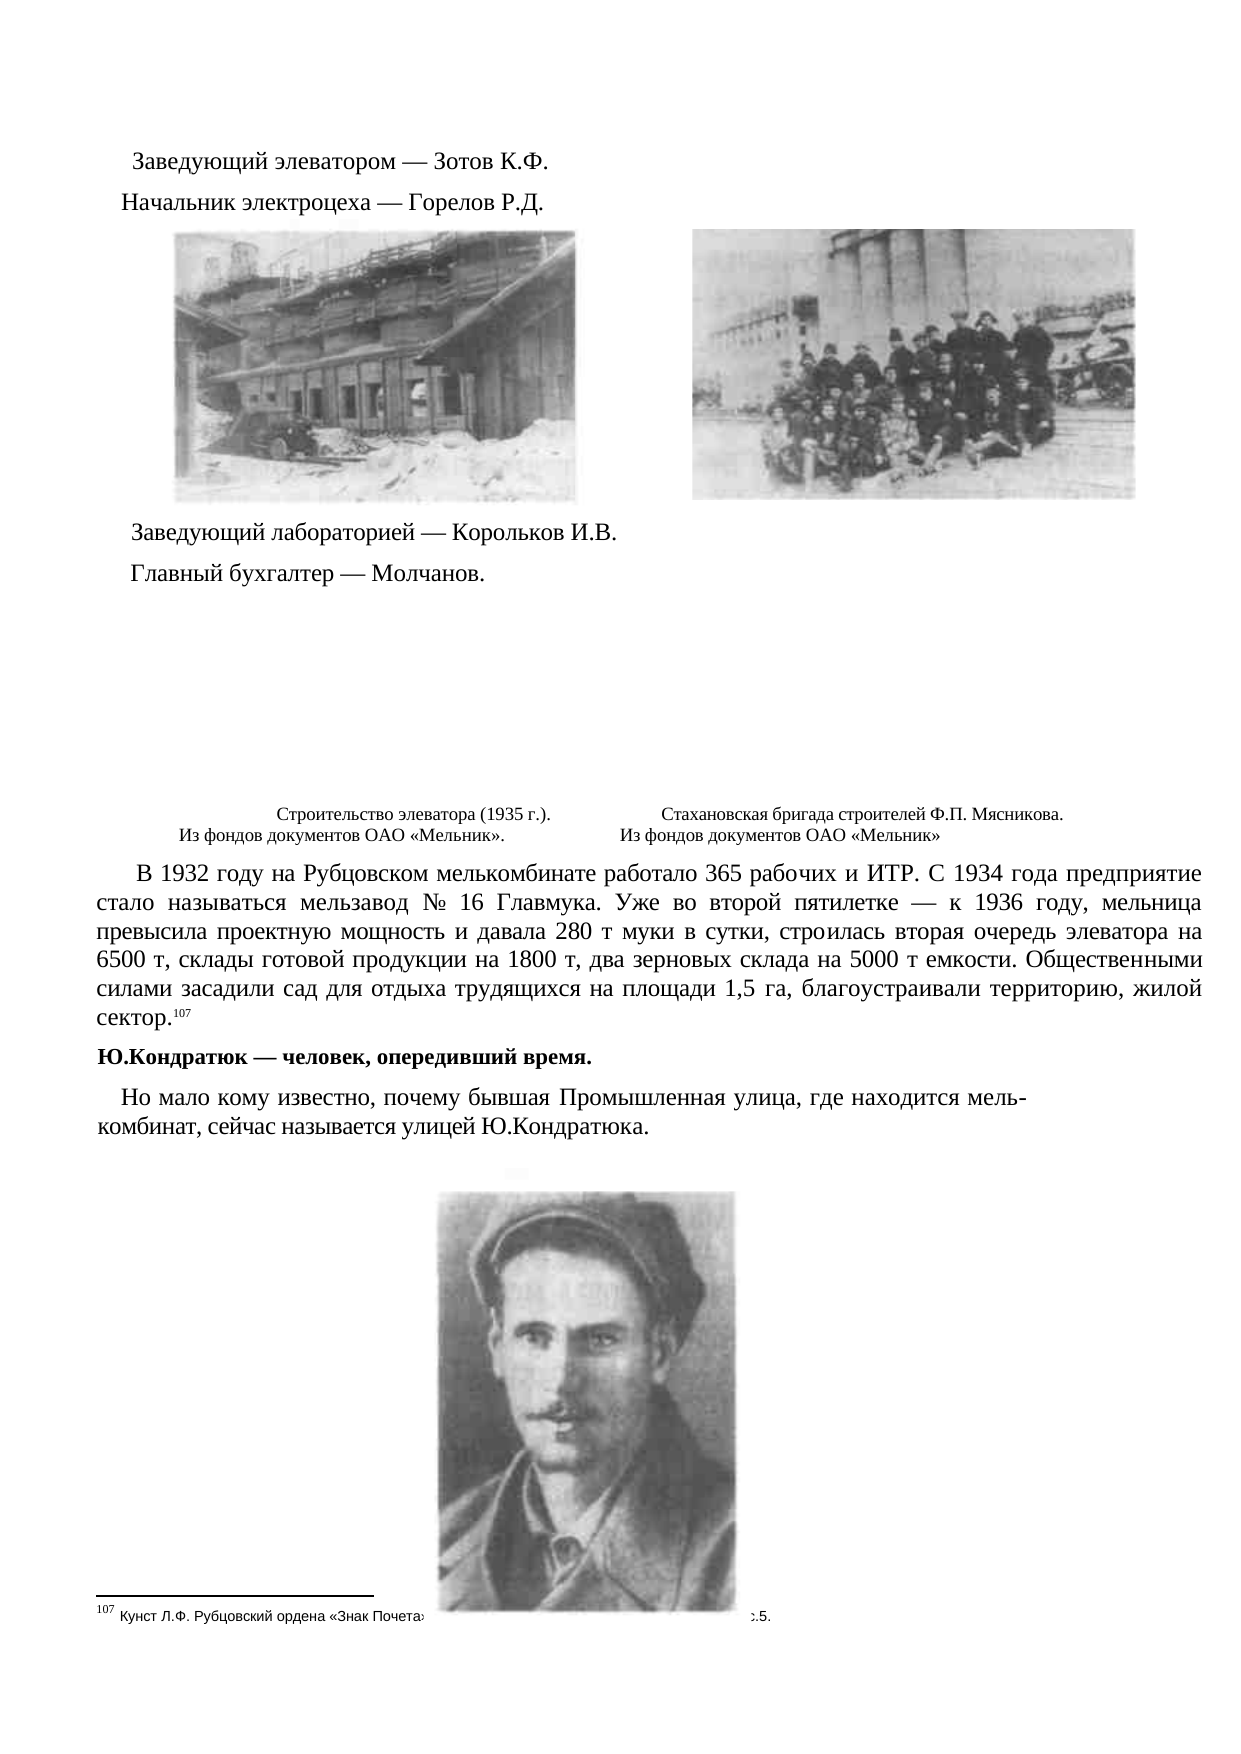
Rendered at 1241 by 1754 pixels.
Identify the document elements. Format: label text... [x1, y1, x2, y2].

picture [692, 229, 1136, 500]
picture [423, 1168, 752, 1639]
text Заведующий элеватором — Зотов К.Ф. [132, 146, 1203, 174]
text Но мало кому известно, почему бывшая Промышленная улица, где находится мелькомбинат, сейчас называется улицей Ю.Кондратюка. [97, 1082, 1027, 1140]
text Строительство элеватора (1935 г.). Стахановская бригада строителей Ф.П. Мясникова. [96, 803, 1203, 824]
text В 1932 году на Рубцовском мелькомбинате работало 365 рабочих и ИТР. С 1934 года предприятие стало называться мельзавод № 16 Главмука. Уже во второй пятилетке — к 1936 году, мельница превысила проектную мощность и давала 280 т муки в сутки, строилась вторая очередь элеватора на 6500 т, склады готовой продукции на 1800 т, два зерновых склада на 5000 т емкости. Общественными силами засадили сад для отдыха трудящихся на площади 1,5 га, благоустраивали территорию, жилой сектор. [96, 858, 1203, 1031]
picture [162, 219, 585, 514]
text Начальник электроцеха — Горелов Р.Д. [96, 187, 1203, 216]
text Ю.Кондратюк — человек, опередивший время. [97, 1043, 1027, 1070]
text Главный бухгалтер — Молчанов. [130, 558, 1203, 587]
text Из фондов документов ОАО «Мельник». Из фондов документов ОАО «Мельник» [96, 824, 1203, 846]
